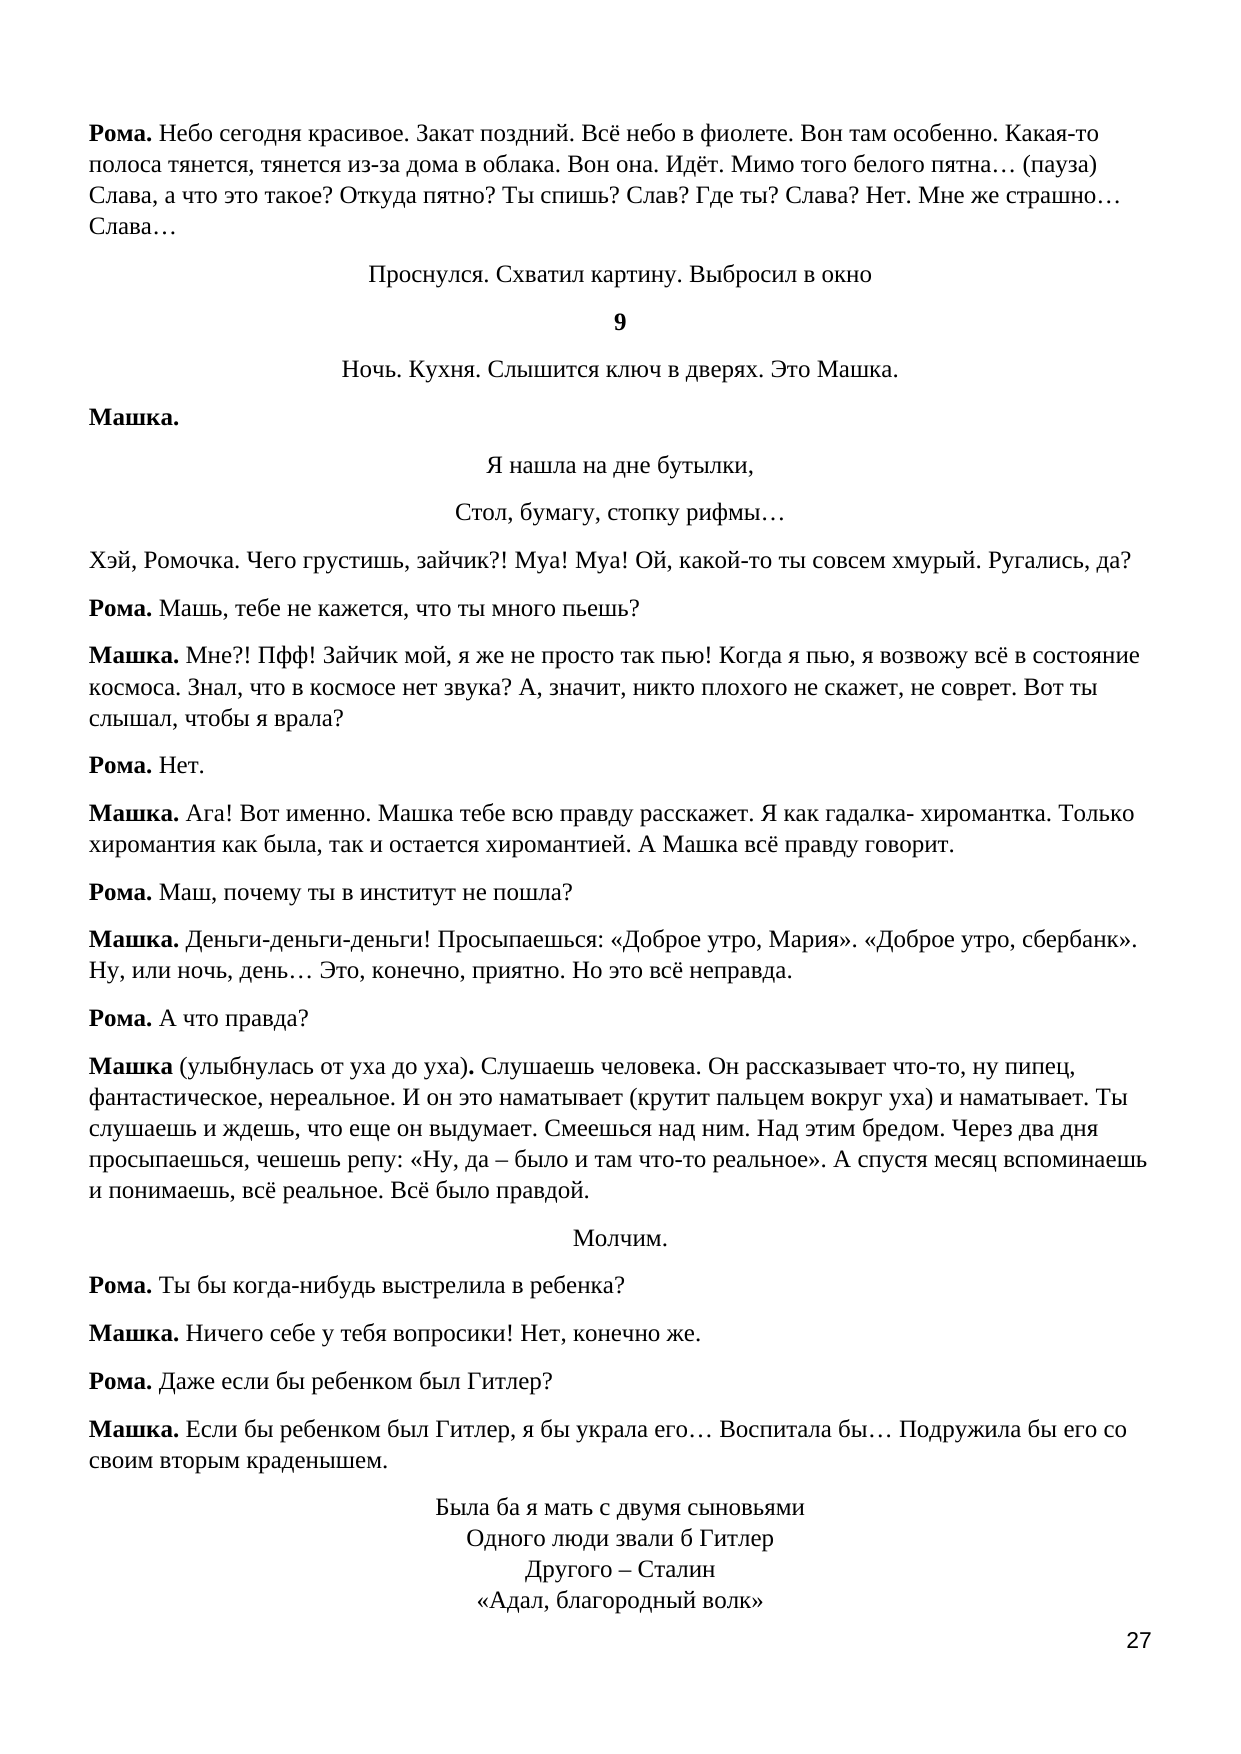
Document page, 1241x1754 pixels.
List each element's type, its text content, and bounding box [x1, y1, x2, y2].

text Проснулся. Схватил картину. Выбросил в окно [89, 259, 1152, 288]
text Стол, бумагу, стопку рифмы… [89, 497, 1152, 526]
text Хэй, Ромочка. Чего грустишь, зайчик?! Муа! Муа! Ой, какой-то ты совсем хмурый. Ругались, да? [89, 545, 1152, 574]
text Машка (улыбнулась от уха до уха). Слушаешь человека. Он рассказывает что-то, ну пипец, фантастическое, нереальное. И он это наматывает (крутит пальцем вокруг уха) и наматывает. Ты слушаешь и ждешь, что еще он выдумает. Смеешься над ним. Над этим бредом. Через два дня просыпаешься, чешешь репу: «Ну, да – было и там что-то реальное». А спустя месяц вспоминаешь и понимаешь, всё реальное. Всё было правдой. [89, 1051, 1152, 1204]
text Рома. Машь, тебе не кажется, что ты много пьешь? [89, 593, 1152, 622]
text Рома. Даже если бы ребенком был Гитлер? [89, 1366, 1152, 1395]
text Рома. Нет. [89, 750, 1152, 779]
text Ночь. Кухня. Слышится ключ в дверях. Это Машка. [89, 354, 1152, 383]
text 9 [89, 307, 1152, 335]
text Машка. Мне?! Пфф! Зайчик мой, я же не просто так пью! Когда я пью, я возвожу всё в состояние космоса. Знал, что в космосе нет звука? А, значит, никто плохого не скажет, не соврет. Вот ты слышал, чтобы я врала? [89, 641, 1152, 731]
text Я нашла на дне бутылки, [89, 450, 1152, 478]
text Машка. [89, 402, 1152, 431]
text Машка. Деньги-деньги-деньги! Просыпаешься: «Доброе утро, Мария». «Доброе утро, сбербанк». Ну, или ночь, день… Это, конечно, приятно. Но это всё неправда. [89, 924, 1152, 984]
text Машка. Ничего себе у тебя вопросики! Нет, конечно же. [89, 1318, 1152, 1347]
text Рома. Маш, почему ты в институт не пошла? [89, 877, 1152, 906]
text Машка. Если бы ребенком был Гитлер, я бы украла его… Воспитала бы… Подружила бы его со своим вторым краденышем. [89, 1414, 1152, 1473]
text Рома. А что правда? [89, 1003, 1152, 1032]
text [89, 1492, 1152, 1614]
text Рома. Небо сегодня красивое. Закат поздний. Всё небо в фиолете. Вон там особенно. Какая-то полоса тянется, тянется из-за дома в облака. Вон она. Идёт. Мимо того белого пятна… (пауза) Слава, а что это такое? Откуда пятно? Ты спишь? Слав? Где ты? Слава? Нет. Мне же страшно… Слава… [89, 118, 1152, 240]
text Машка. Ага! Вот именно. Машка тебе всю правду расскажет. Я как гадалка- хиромантка. Только хиромантия как была, так и остается хиромантией. А Машка всё правду говорит. [89, 798, 1152, 858]
text Молчим. [89, 1223, 1152, 1252]
text Рома. Ты бы когда-нибудь выстрелила в ребенка? [89, 1271, 1152, 1299]
